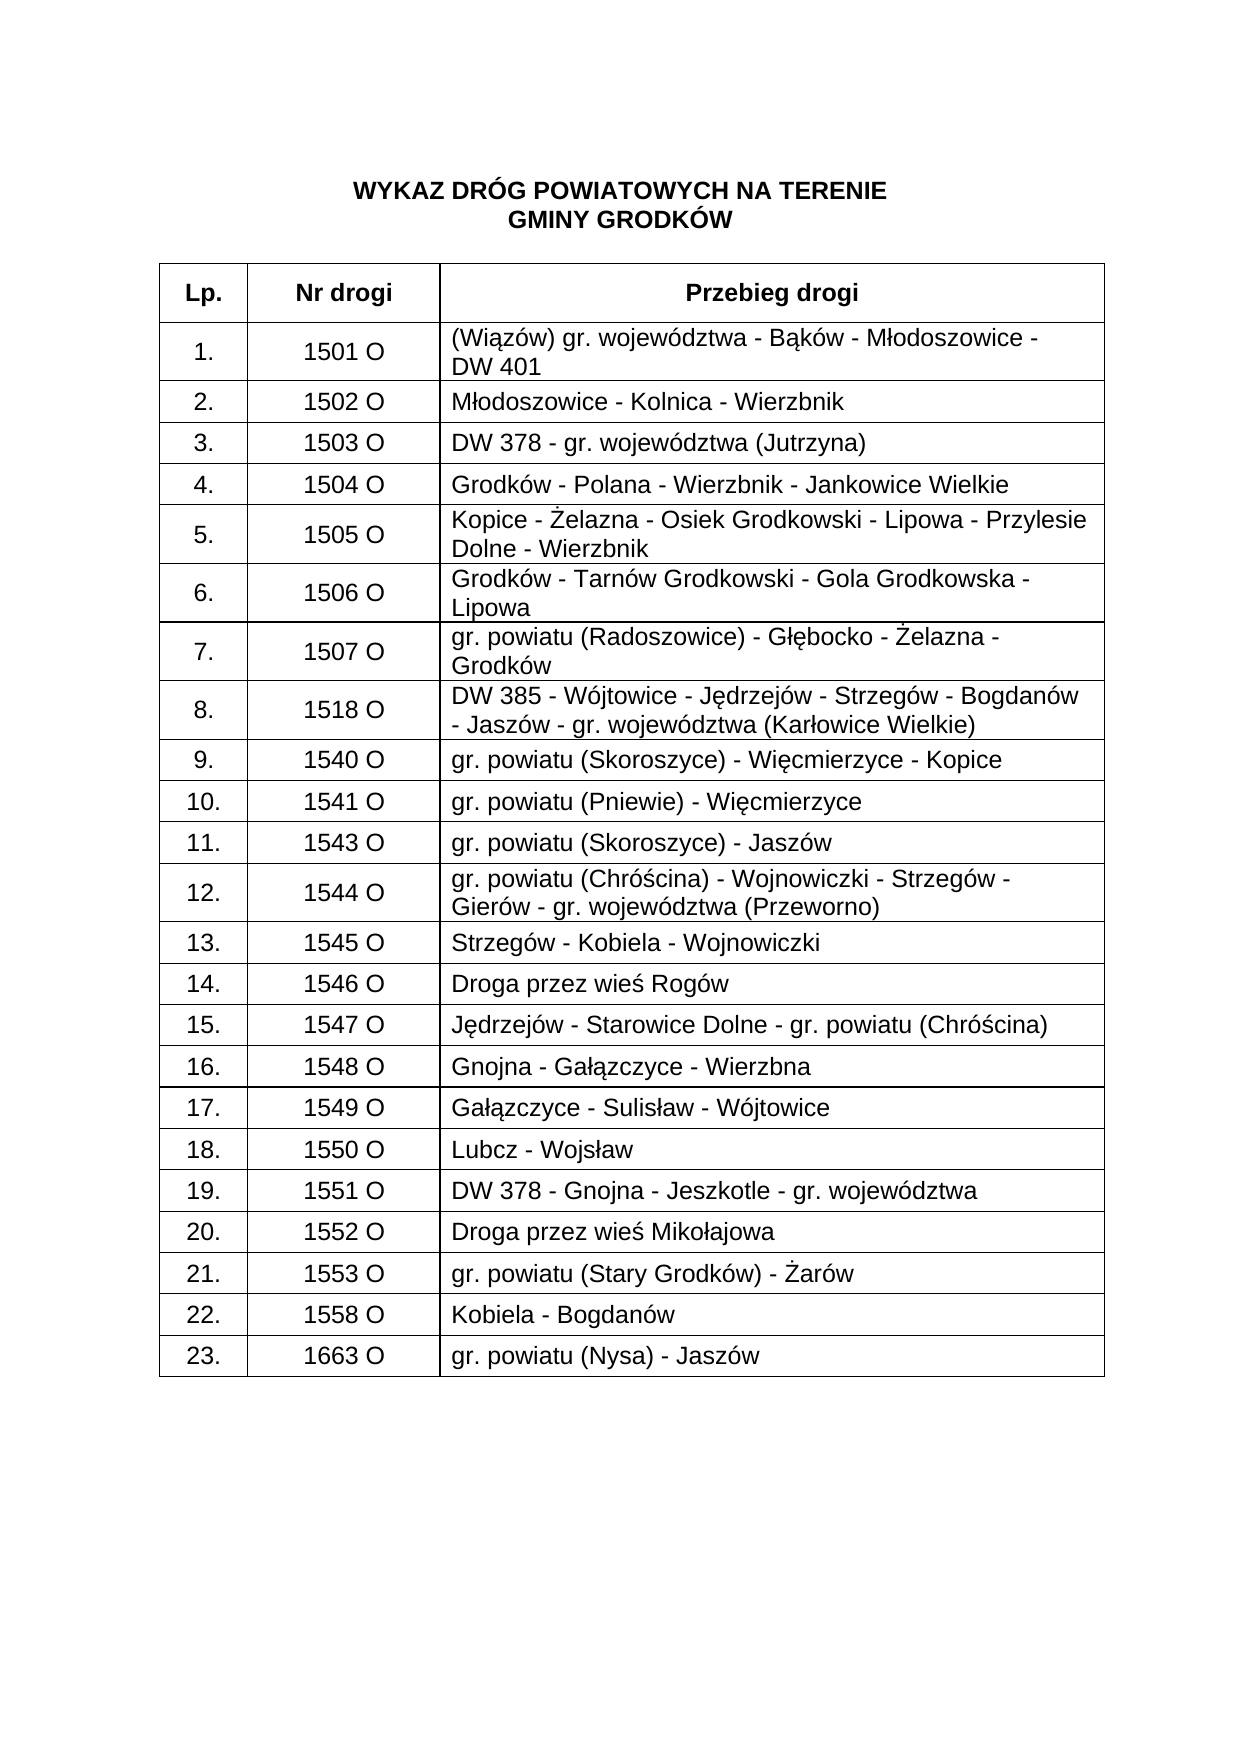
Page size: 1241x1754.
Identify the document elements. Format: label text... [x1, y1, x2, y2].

table_cell Droga przez wieś Mikołajowa [441, 1212, 1104, 1252]
table_cell 11. [160, 822, 247, 862]
table_header Przebieg drogi [441, 264, 1104, 322]
table_cell 15. [160, 1005, 247, 1045]
table_cell 1541 O [248, 781, 439, 821]
table_cell 1543 O [248, 822, 439, 862]
table_cell 1553 O [248, 1253, 439, 1293]
table_cell gr. powiatu (Stary Grodków) - Żarów [441, 1253, 1104, 1293]
table_cell 14. [160, 964, 247, 1004]
table_cell 1501 O [248, 323, 439, 380]
table_cell DW 378 - gr. województwa (Jutrzyna) [441, 423, 1104, 463]
table_header Nr drogi [248, 264, 439, 322]
table_cell 1552 O [248, 1212, 439, 1252]
table_cell 5. [160, 505, 247, 563]
table_cell gr. powiatu (Pniewie) - Więcmierzyce [441, 781, 1104, 821]
table_cell Gałązczyce - Sulisław - Wójtowice [441, 1088, 1104, 1128]
table_cell 1663 O [248, 1336, 439, 1376]
table_cell 1506 O [248, 564, 439, 621]
table_cell Droga przez wieś Rogów [441, 964, 1104, 1004]
table_cell Lubcz - Wojsław [441, 1129, 1104, 1169]
table_cell 10. [160, 781, 247, 821]
text GMINY GRODKÓW [148, 205, 1093, 234]
table_cell Gnojna - Gałązczyce - Wierzbna [441, 1046, 1104, 1086]
table_cell gr. powiatu (Skoroszyce) - Jaszów [441, 822, 1104, 862]
table_cell gr. powiatu (Skoroszyce) - Więcmierzyce - Kopice [441, 740, 1104, 780]
table_cell Młodoszowice - Kolnica - Wierzbnik [441, 381, 1104, 422]
table_cell gr. powiatu (Nysa) - Jaszów [441, 1336, 1104, 1376]
table_header Lp. [160, 264, 247, 322]
table_cell 1504 O [248, 464, 439, 504]
table_cell (Wiązów) gr. województwa - Bąków - Młodoszowice - DW 401 [441, 323, 1104, 380]
table_cell 18. [160, 1129, 247, 1169]
table_cell 1547 O [248, 1005, 439, 1045]
table_cell 1548 O [248, 1046, 439, 1086]
table_cell 23. [160, 1336, 247, 1376]
table_cell 22. [160, 1294, 247, 1334]
table_cell 13. [160, 922, 247, 962]
table_cell 1551 O [248, 1170, 439, 1211]
table_cell 20. [160, 1212, 247, 1252]
table_cell 19. [160, 1170, 247, 1211]
table_cell 7. [160, 623, 247, 680]
table_cell 4. [160, 464, 247, 504]
table_cell 1507 O [248, 623, 439, 680]
table_cell Grodków - Tarnów Grodkowski - Gola Grodkowska -Lipowa [441, 564, 1104, 621]
table_cell 1546 O [248, 964, 439, 1004]
table_cell DW 378 - Gnojna - Jeszkotle - gr. województwa [441, 1170, 1104, 1211]
table_cell 2. [160, 381, 247, 422]
table_cell Jędrzejów - Starowice Dolne - gr. powiatu (Chróścina) [441, 1005, 1104, 1045]
table_cell 9. [160, 740, 247, 780]
table_cell 1518 O [248, 681, 439, 738]
table_cell 3. [160, 423, 247, 463]
table_cell 1502 O [248, 381, 439, 422]
table_cell 1540 O [248, 740, 439, 780]
table_cell 1. [160, 323, 247, 380]
table_cell 21. [160, 1253, 247, 1293]
table_cell 1545 O [248, 922, 439, 962]
table_cell gr. powiatu (Chróścina) - Wojnowiczki - Strzegów - Gierów - gr. województwa (Przeworno) [441, 864, 1104, 921]
table_cell Strzegów - Kobiela - Wojnowiczki [441, 922, 1104, 962]
table_cell 17. [160, 1088, 247, 1128]
table_cell DW 385 - Wójtowice - Jędrzejów - Strzegów - Bogdanów - Jaszów - gr. województwa (Karłowice Wielkie) [441, 681, 1104, 738]
table_cell Kopice - Żelazna - Osiek Grodkowski - Lipowa - Przylesie Dolne - Wierzbnik [441, 505, 1104, 563]
table_cell 8. [160, 681, 247, 738]
table_cell Kobiela - Bogdanów [441, 1294, 1104, 1334]
table_cell gr. powiatu (Radoszowice) - Głębocko - Żelazna -Grodków [441, 623, 1104, 680]
table_cell 1550 O [248, 1129, 439, 1169]
table_cell 1549 O [248, 1088, 439, 1128]
text WYKAZ DRÓG POWIATOWYCH NA TERENIE [148, 176, 1093, 205]
table_cell 1558 O [248, 1294, 439, 1334]
table_cell Grodków - Polana - Wierzbnik - Jankowice Wielkie [441, 464, 1104, 504]
table_cell 12. [160, 864, 247, 921]
table_cell 6. [160, 564, 247, 621]
table_cell 16. [160, 1046, 247, 1086]
table_cell 1503 O [248, 423, 439, 463]
table_cell 1505 O [248, 505, 439, 563]
table_cell 1544 O [248, 864, 439, 921]
